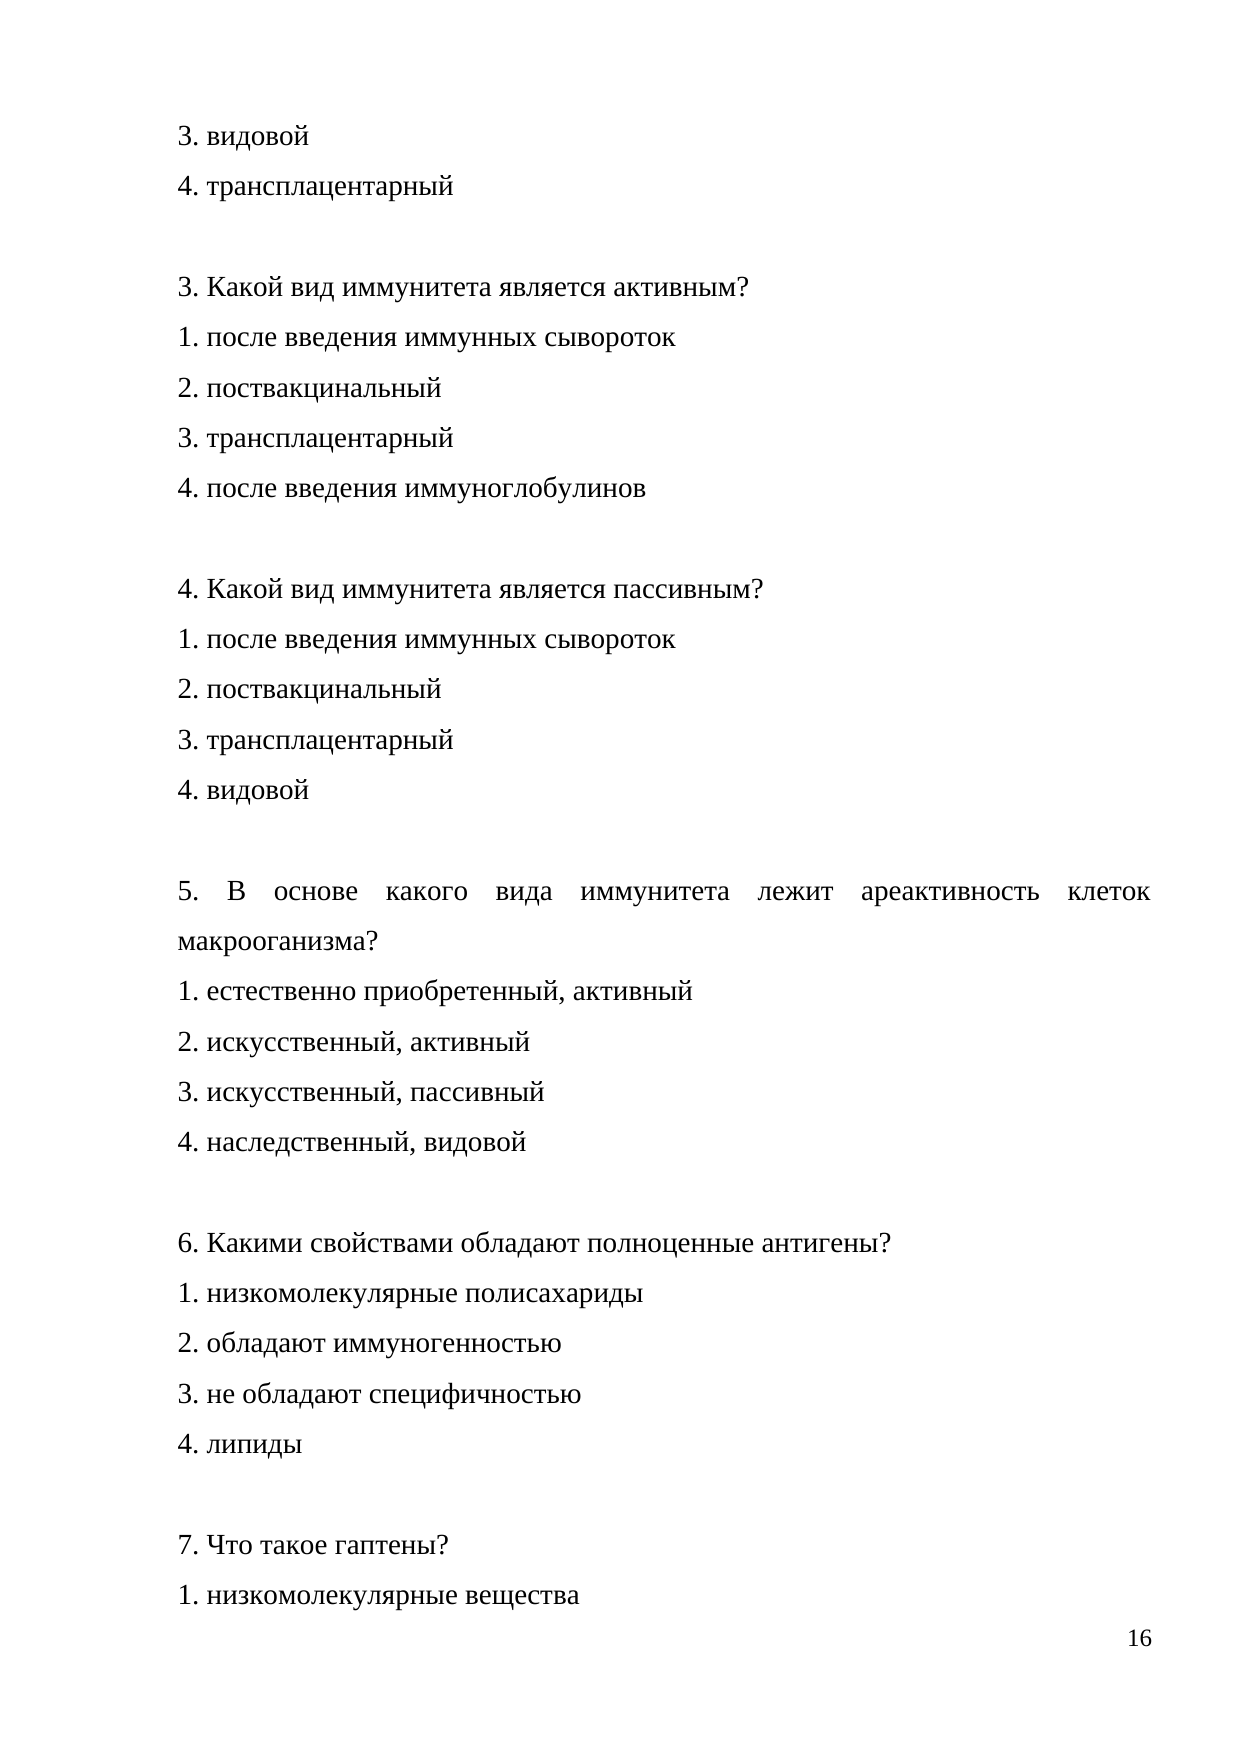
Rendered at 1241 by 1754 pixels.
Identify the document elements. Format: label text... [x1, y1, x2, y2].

list 2. поствакцинальный [177, 370, 1152, 403]
list 1. после введения иммунных сывороток [177, 319, 1152, 353]
list 7. Что такое гаптены? [177, 1527, 1152, 1560]
list 3. трансплацентарный [177, 420, 1152, 453]
list 4. видовой [177, 772, 1152, 806]
list 6. Какими свойствами обладают полноценные антигены? [177, 1225, 1152, 1258]
list 4. липиды [177, 1426, 1152, 1460]
list 3. Какой вид иммунитета является активным? [177, 269, 1152, 303]
list 5. В основе какого вида иммунитета лежит ареактивность клеток макрооганизма? [177, 873, 1152, 957]
list 1. низкомолекулярные вещества [177, 1577, 1152, 1611]
list 4. наследственный, видовой [177, 1124, 1152, 1158]
list 3. видовой [177, 118, 1152, 152]
list 2. искусственный, активный [177, 1024, 1152, 1057]
list 4. Какой вид иммунитета является пассивным? [177, 571, 1152, 604]
list 1. низкомолекулярные полисахариды [177, 1275, 1152, 1309]
list 2. обладают иммуногенностью [177, 1326, 1152, 1359]
list 4. трансплацентарный [177, 168, 1152, 202]
list 1. после введения иммунных сывороток [177, 621, 1152, 655]
list 3. трансплацентарный [177, 722, 1152, 755]
list 3. не обладают специфичностью [177, 1376, 1152, 1409]
list 3. искусственный, пассивный [177, 1074, 1152, 1108]
list 4. после введения иммуноглобулинов [177, 470, 1152, 504]
list 2. поствакцинальный [177, 672, 1152, 705]
list 1. естественно приобретенный, активный [177, 973, 1152, 1007]
